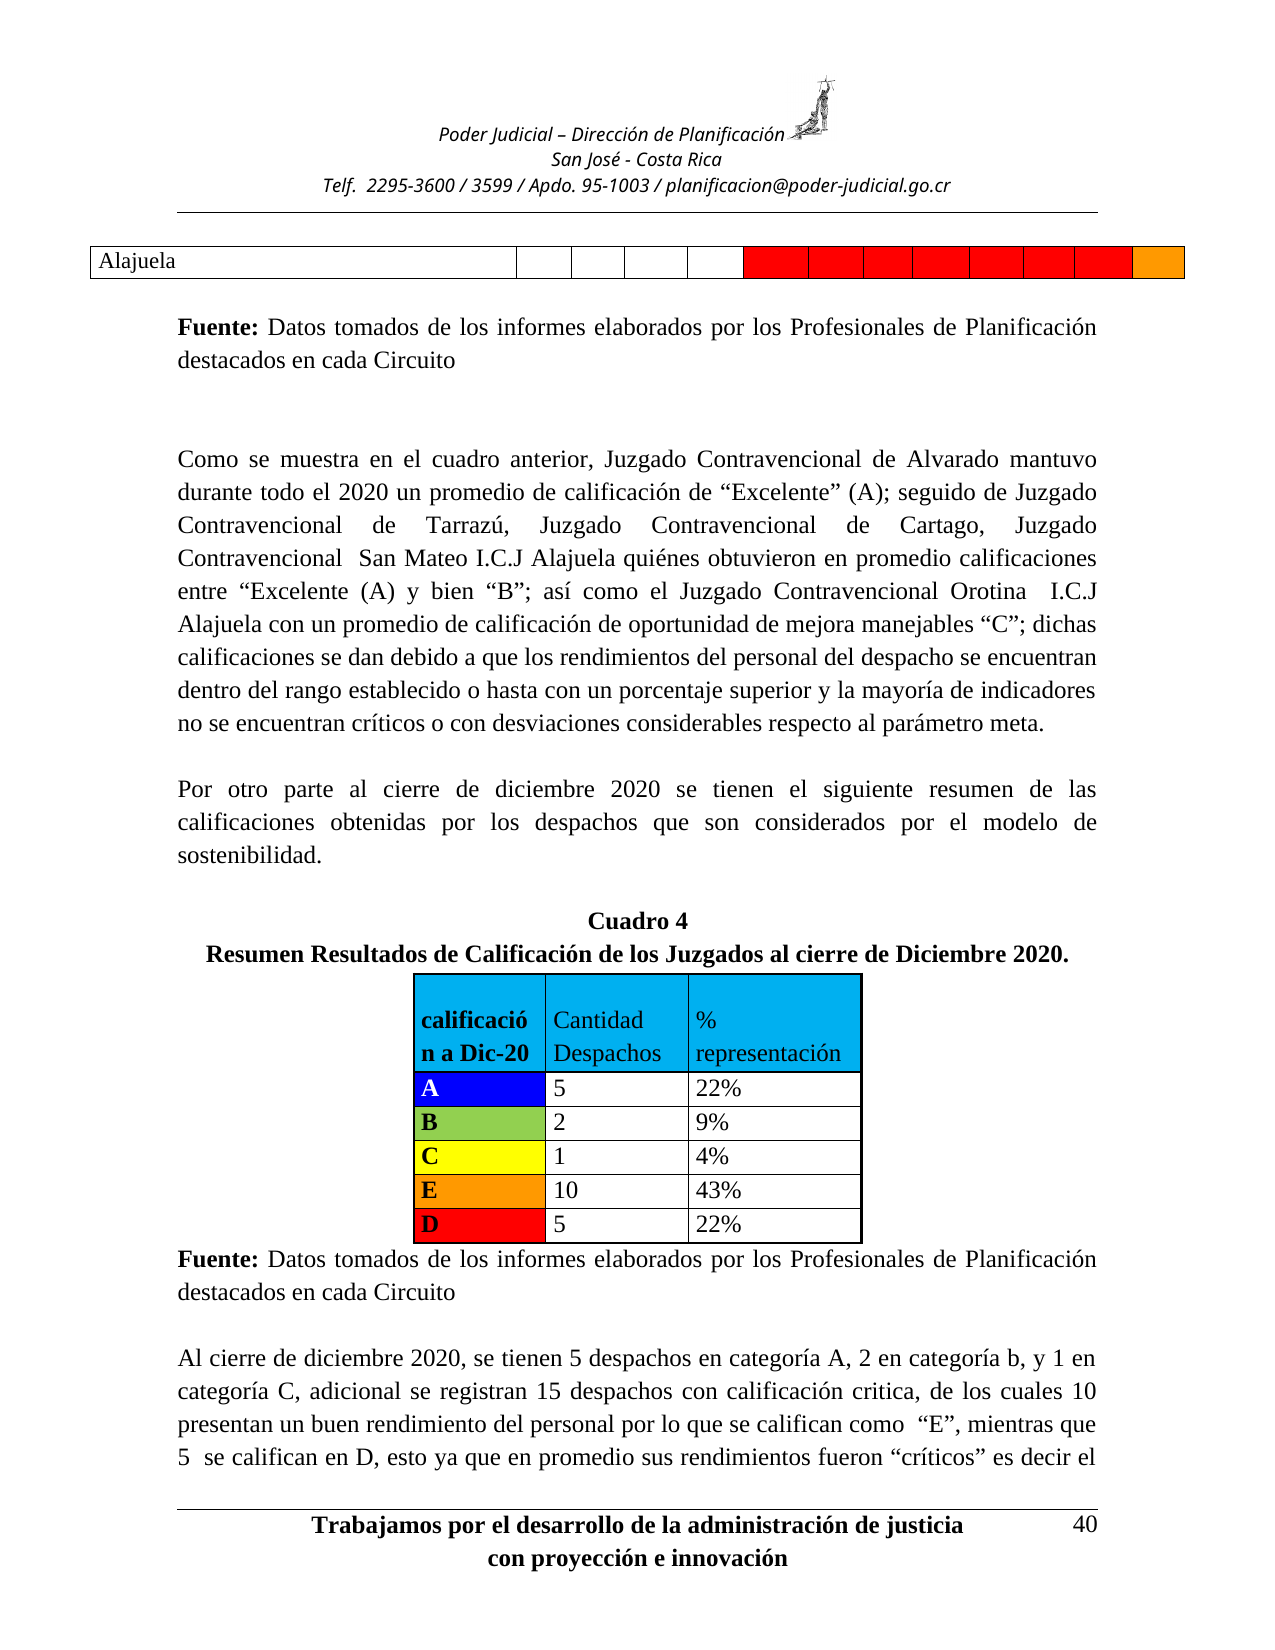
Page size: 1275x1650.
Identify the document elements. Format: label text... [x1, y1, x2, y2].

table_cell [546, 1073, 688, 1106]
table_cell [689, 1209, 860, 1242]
text Cuadro 4 [177, 906, 1098, 935]
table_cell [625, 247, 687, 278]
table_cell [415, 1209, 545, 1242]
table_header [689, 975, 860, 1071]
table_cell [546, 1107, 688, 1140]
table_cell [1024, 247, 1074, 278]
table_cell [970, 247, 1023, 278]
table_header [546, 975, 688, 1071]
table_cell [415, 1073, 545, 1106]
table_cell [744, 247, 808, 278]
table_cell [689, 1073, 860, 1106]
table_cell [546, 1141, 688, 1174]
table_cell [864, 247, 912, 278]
text Resumen Resultados de Calificación de los Juzgados al cierre de Diciembre 2020. [177, 939, 1098, 968]
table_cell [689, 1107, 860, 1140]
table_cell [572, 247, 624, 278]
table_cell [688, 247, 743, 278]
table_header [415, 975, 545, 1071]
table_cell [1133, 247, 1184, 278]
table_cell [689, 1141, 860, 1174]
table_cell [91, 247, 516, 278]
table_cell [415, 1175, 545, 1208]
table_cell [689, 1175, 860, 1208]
text Por otro parte al cierre de diciembre 2020 se tienen el siguiente resumen de las calificaciones obtenidas por los despachos que son considerados por el modelo de sostenibilidad. [177, 774, 1098, 869]
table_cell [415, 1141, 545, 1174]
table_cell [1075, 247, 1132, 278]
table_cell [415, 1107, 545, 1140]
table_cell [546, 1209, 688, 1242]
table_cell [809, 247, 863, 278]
text Fuente: Datos tomados de los informes elaborados por los Profesionales de Planificación destacados en cada Circuito [177, 312, 1098, 374]
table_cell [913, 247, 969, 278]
text Como se muestra en el cuadro anterior, Juzgado Contravencional de Alvarado mantuvo durante todo el 2020 un promedio de calificación de “Excelente” (A); seguido de Juzgado Contravencional de Tarrazú, Juzgado Contravencional de Cartago, Juzgado Contravencional San Mateo I.C.J Alajuela quiénes obtuvieron en promedio calificaciones entre “Excelente (A) y bien “B”; así como el Juzgado Contravencional Orotina I.C.J Alajuela con un promedio de calificación de oportunidad de mejora manejables “C”; dichas calificaciones se dan debido a que los rendimientos del personal del despacho se encuentran dentro del rango establecido o hasta con un porcentaje superior y la mayoría de indicadores no se encuentran críticos o con desviaciones considerables respecto al parámetro meta. [177, 444, 1098, 737]
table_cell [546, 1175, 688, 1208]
text Fuente: Datos tomados de los informes elaborados por los Profesionales de Planificación destacados en cada Circuito [177, 1244, 1098, 1306]
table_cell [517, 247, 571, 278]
picture [785, 73, 837, 141]
